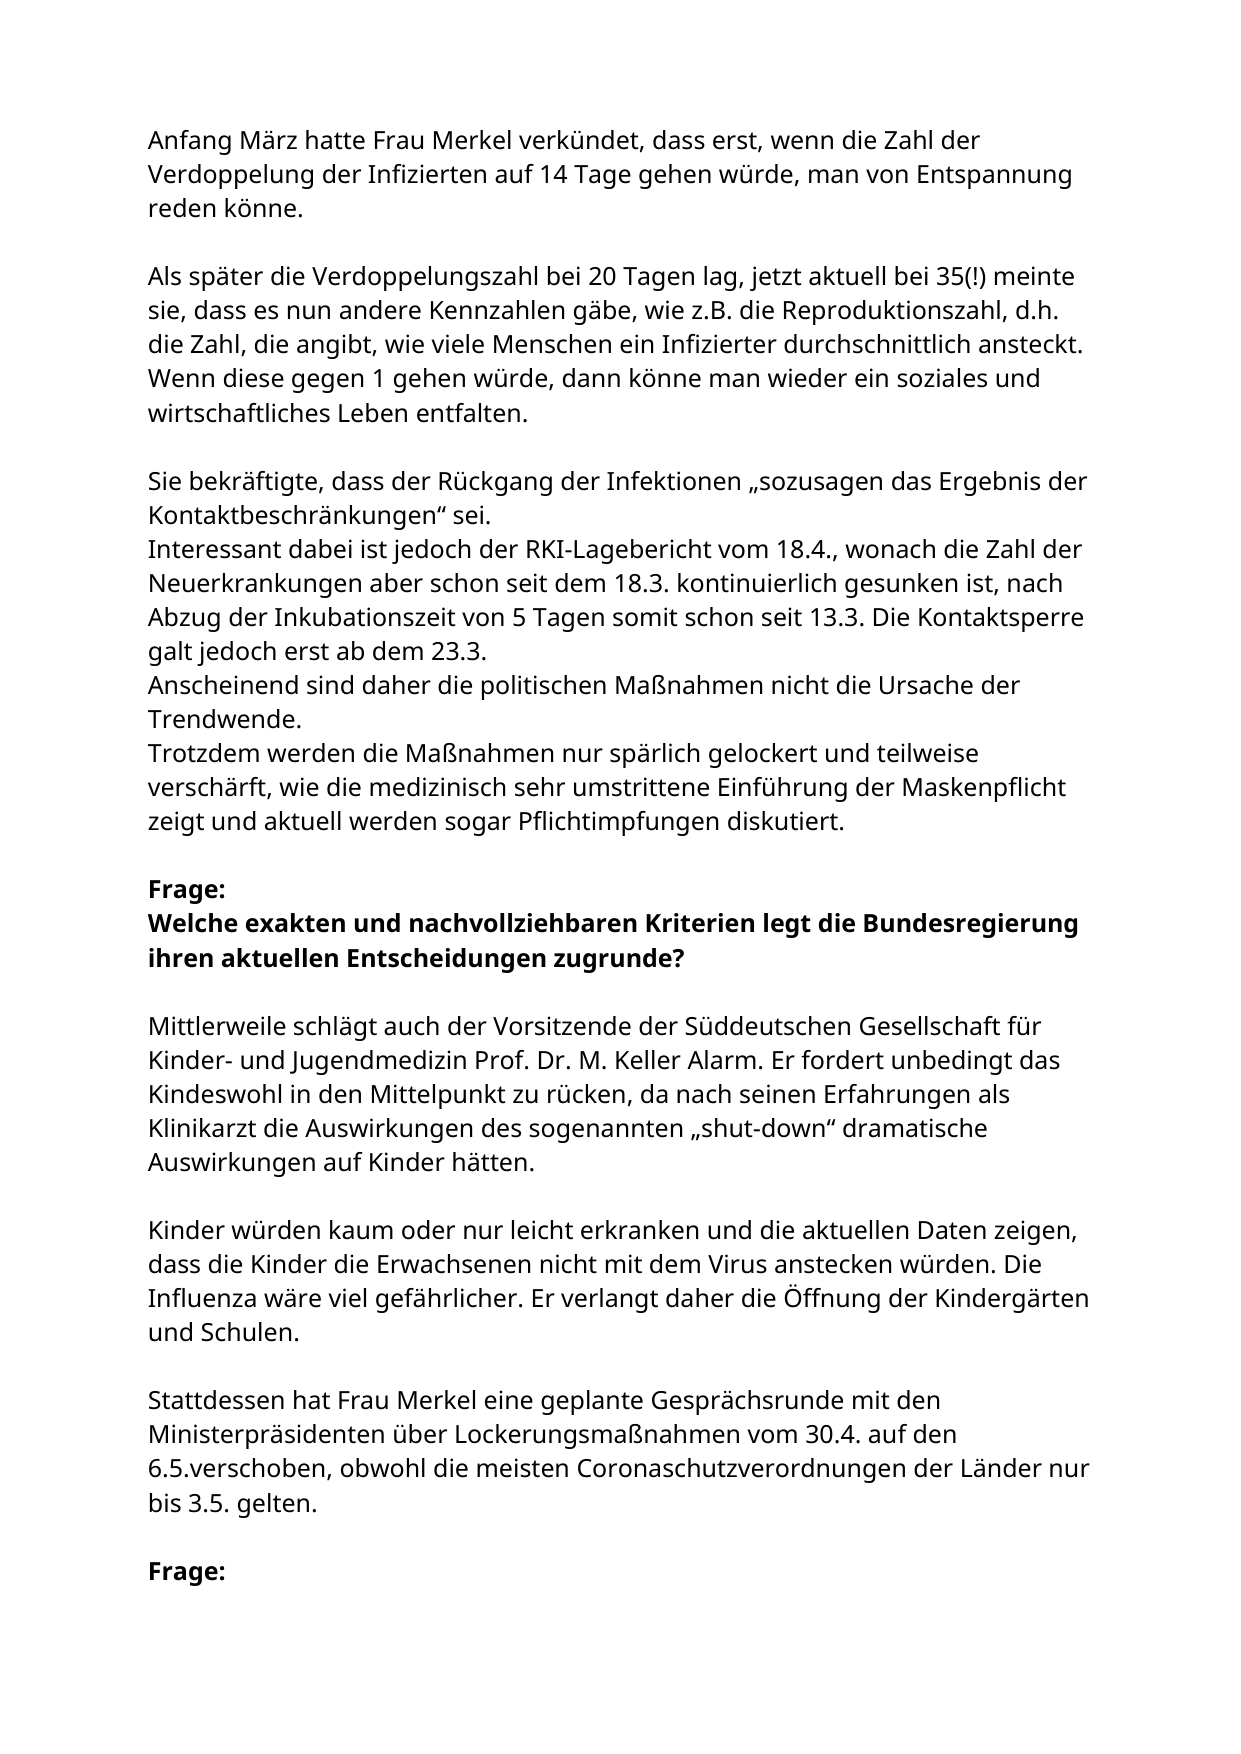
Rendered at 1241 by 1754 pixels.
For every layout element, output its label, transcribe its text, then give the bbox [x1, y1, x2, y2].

text Kinder würden kaum oder nur leicht erkranken und die aktuellen Daten zeigen, dass die Kinder die Erwachsenen nicht mit dem Virus anstecken würden. Die Influenza wäre viel gefährlicher. Er verlangt daher die Öffnung der Kindergärten und Schulen. [148, 1213, 1092, 1349]
text Stattdessen hat Frau Merkel eine geplante Gesprächsrunde mit den Ministerpräsidenten über Lockerungsmaßnahmen vom 30.4. auf den 6.5.verschoben, obwohl die meisten Coronaschutzverordnungen der Länder nur bis 3.5. gelten. [148, 1383, 1092, 1519]
text Frage: [148, 1553, 1092, 1587]
text Sie bekräftigte, dass der Rückgang der Infektionen „sozusagen das Ergebnis der Kontaktbeschränkungen“ sei. [148, 463, 1092, 531]
text Mittlerweile schlägt auch der Vorsitzende der Süddeutschen Gesellschaft für Kinder- und Jugendmedizin Prof. Dr. M. Keller Alarm. Er fordert unbedingt das Kindeswohl in den Mittelpunkt zu rücken, da nach seinen Erfahrungen als Klinikarzt die Auswirkungen des sogenannten „shut-down“ dramatische Auswirkungen auf Kinder hätten. [148, 1008, 1092, 1179]
text Anfang März hatte Frau Merkel verkündet, dass erst, wenn die Zahl der Verdoppelung der Infizierten auf 14 Tage gehen würde, man von Entspannung reden könne. [148, 123, 1092, 225]
text Welche exakten und nachvollziehbaren Kriterien legt die Bundesregierung ihren aktuellen Entscheidungen zugrunde? [148, 906, 1092, 974]
text Anscheinend sind daher die politischen Maßnahmen nicht die Ursache der Trendwende. [148, 668, 1092, 736]
text Interessant dabei ist jedoch der RKI-Lagebericht vom 18.4., wonach die Zahl der Neuerkrankungen aber schon seit dem 18.3. kontinuierlich gesunken ist, nach Abzug der Inkubationszeit von 5 Tagen somit schon seit 13.3. Die Kontaktsperre galt jedoch erst ab dem 23.3. [148, 531, 1092, 668]
text Frage: [148, 872, 1092, 906]
text Als später die Verdoppelungszahl bei 20 Tagen lag, jetzt aktuell bei 35(!) meinte sie, dass es nun andere Kennzahlen gäbe, wie z.B. die Reproduktionszahl, d.h. die Zahl, die angibt, wie viele Menschen ein Infizierter durchschnittlich ansteckt. Wenn diese gegen 1 gehen würde, dann könne man wieder ein soziales und wirtschaftliches Leben entfalten. [148, 259, 1092, 429]
text Trotzdem werden die Maßnahmen nur spärlich gelockert und teilweise verschärft, wie die medizinisch sehr umstrittene Einführung der Maskenpflicht zeigt und aktuell werden sogar Pflichtimpfungen diskutiert. [148, 736, 1092, 838]
